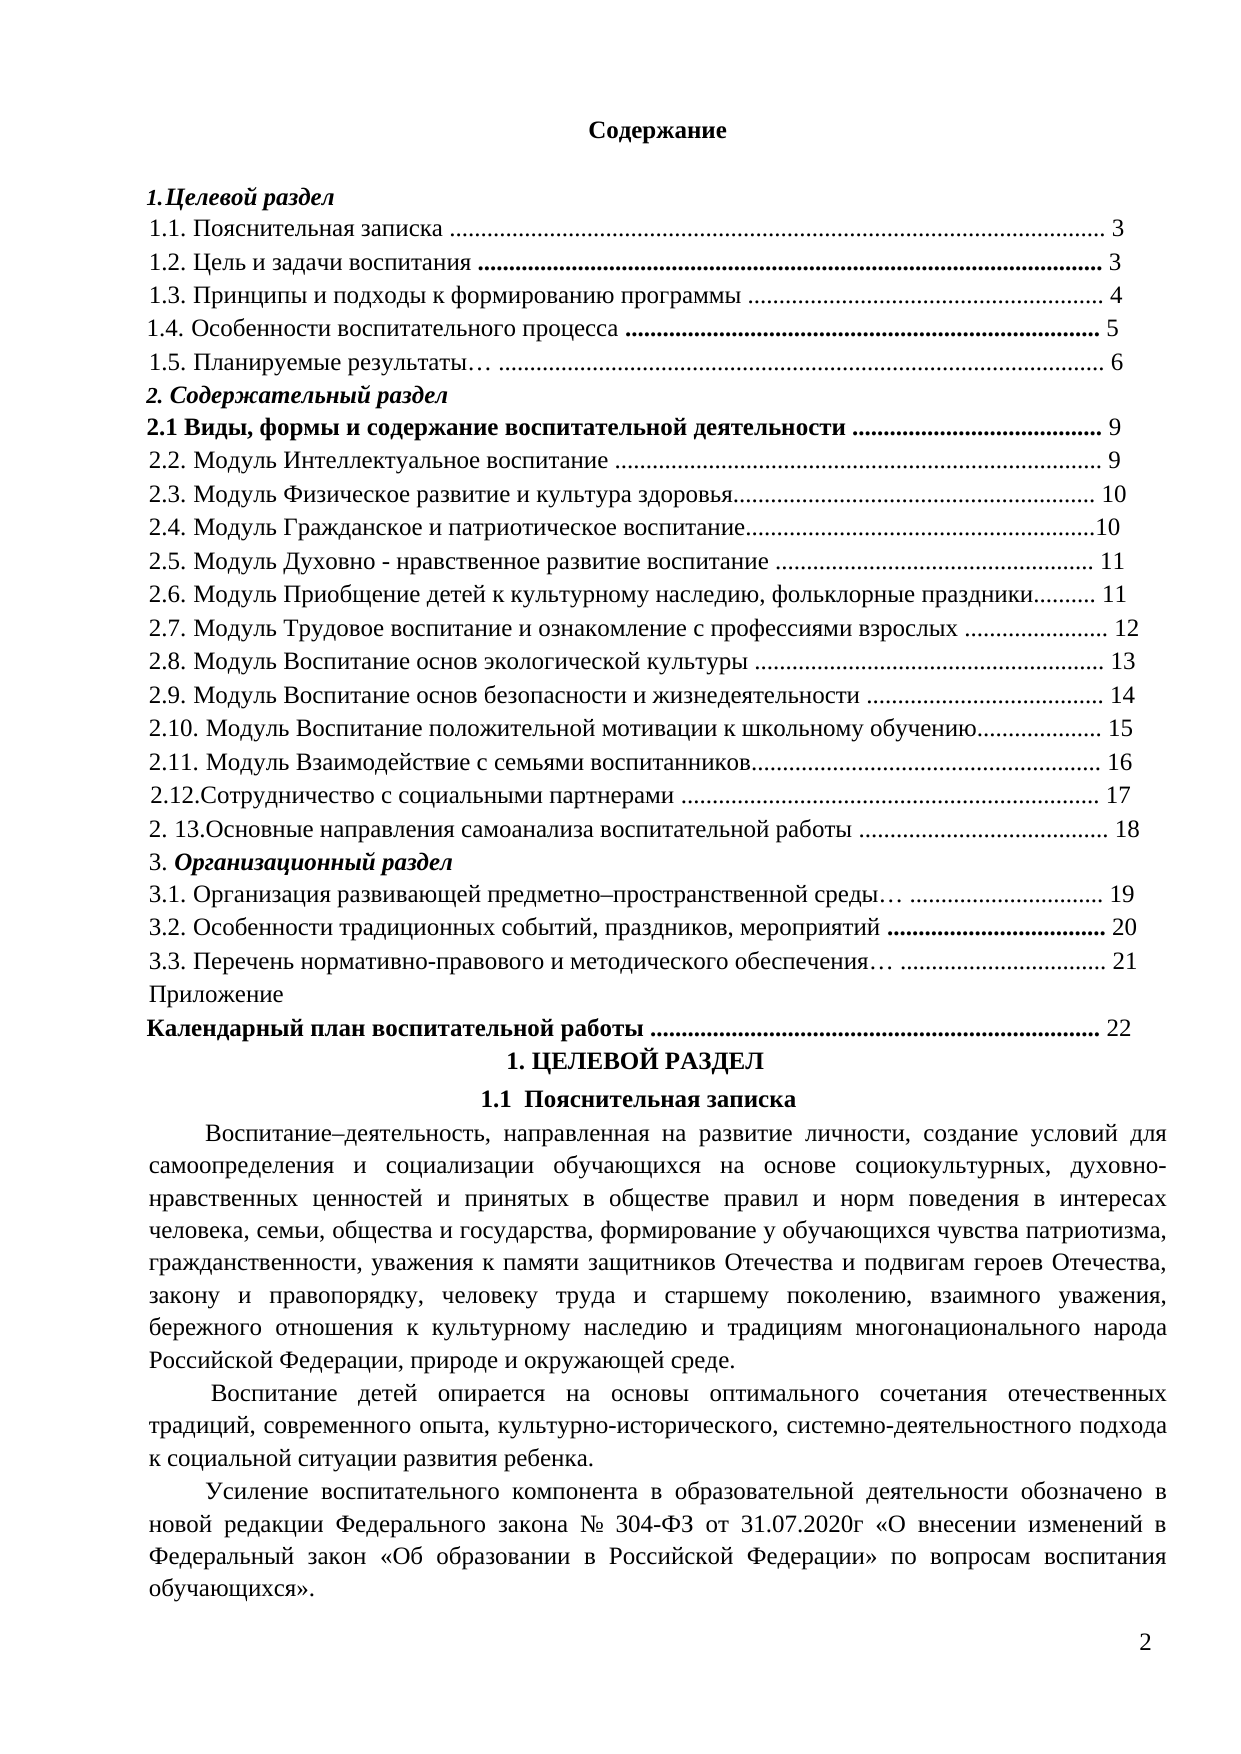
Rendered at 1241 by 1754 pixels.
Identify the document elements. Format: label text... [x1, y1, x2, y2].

text 2.10. Модуль Воспитание положительной мотивации к школьному обучению.................... 15 [148, 713, 1168, 742]
list Организационный раздел [148, 847, 1168, 876]
text 2.11. Модуль Взаимодействие с семьями воспитанников........................................................ 16 [148, 747, 1168, 776]
text 2.8. Модуль Воспитание основ экологической культуры ........................................................ 13 [148, 646, 1168, 675]
text 2.5. Модуль Духовно - нравственное развитие воспитание ................................................... 11 [148, 546, 1168, 574]
text Воспитание–деятельность, направленная на развитие личности, создание условий для самоопределения и социализации обучающихся на основе социокультурных, духовно- нравственных ценностей и принятых в обществе правил и норм поведения в интересах человека, семьи, общества и государства, формирование у обучающихся чувства патриотизма, гражданственности, уважения к памяти защитников Отечества и подвигам героев Отечества, закону и правопорядку, человеку труда и старшему поколению, взаимного уважения, бережного отношения к культурному наследию и традициям многонационального народа Российской Федерации, природе и окружающей среде. [148, 1118, 1168, 1373]
list Пояснительная записка ......................................................................................................... 3 [148, 213, 1168, 242]
text 2. Содержательный раздел [146, 380, 1216, 409]
subtitle Содержание [148, 116, 1167, 144]
list Цель и задачи воспитания .................................................................................................... 3 [148, 247, 1168, 275]
subtitle 2.1 Виды, формы и содержание воспитательной деятельности ........................................ 9 [146, 412, 1137, 441]
subtitle 1.4. Особенности воспитательного процесса ............................................................................ 5 [146, 313, 1137, 342]
text Воспитание детей опирается на основы оптимального сочетания отечественных традиций, современного опыта, культурно-исторического, системно-деятельностного подхода к социальной ситуации развития ребенка. [148, 1378, 1168, 1472]
list 13.Основные направления самоанализа воспитательной работы ........................................ 18 [148, 814, 1168, 843]
text 2.12.Сотрудничество с социальными партнерами ................................................................... 17 [125, 781, 1168, 809]
list Организация развивающей предметно–пространственной среды… ............................... 19 [148, 879, 1168, 908]
subtitle 1. ЦЕЛЕВОЙ РАЗДЕЛ [148, 1046, 1122, 1075]
list Целевой раздел [146, 182, 1216, 211]
text 2.4. Модуль Гражданское и патриотическое воспитание........................................................10 [148, 512, 1168, 541]
text Усиление воспитательного компонента в образовательной деятельности обозначено в новой редакции Федерального закона № 304-ФЗ от 31.07.2020г «О внесении изменений в Федеральный закон «Об образовании в Российской Федерации» по вопросам воспитания обучающихся». [148, 1476, 1168, 1602]
text Приложение [148, 979, 1168, 1008]
subtitle 1.1 Пояснительная записка [212, 1084, 1137, 1113]
text 2.9. Модуль Воспитание основ безопасности и жизнедеятельности ...................................... 14 [148, 680, 1168, 709]
text 2.7. Модуль Трудовое воспитание и ознакомление с профессиями взрослых ....................... 12 [148, 613, 1168, 642]
text 1.5. Планируемые результаты… ................................................................................................. 6 [148, 347, 1168, 376]
list Перечень нормативно-правового и методического обеспечения… ................................. 21 [148, 946, 1168, 974]
text 2.3. Модуль Физическое развитие и культура здоровья.......................................................... 10 [148, 479, 1168, 507]
list Принципы и подходы к формированию программы ......................................................... 4 [148, 280, 1168, 309]
text 2.6. Модуль Приобщение детей к культурному наследию, фольклорные праздники.......... 11 [148, 579, 1168, 608]
list Особенности традиционных событий, праздников, мероприятий ................................... 20 [148, 912, 1168, 941]
text 2.2. Модуль Интеллектуальное воспитание .............................................................................. 9 [148, 445, 1168, 474]
subtitle Календарный план воспитательной работы ........................................................................ 22 [146, 1013, 1137, 1041]
